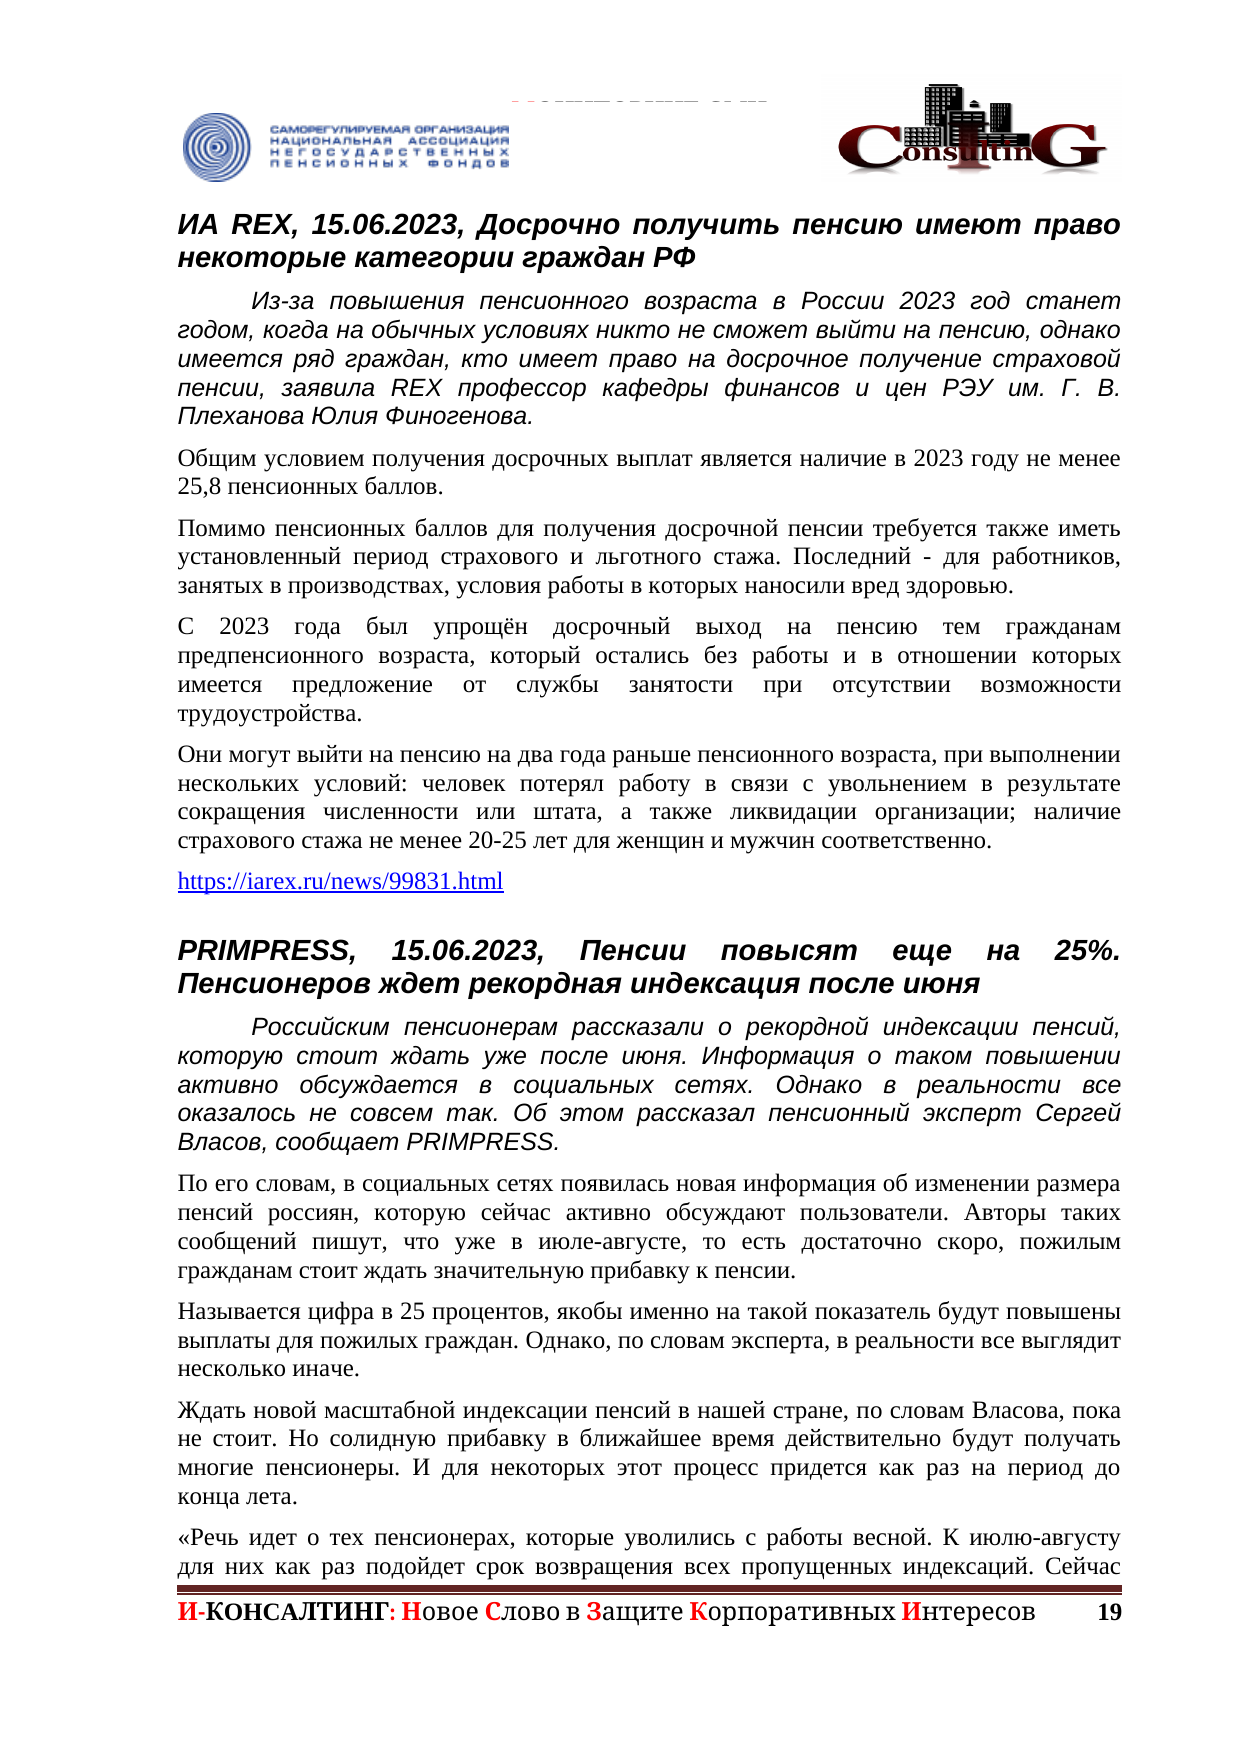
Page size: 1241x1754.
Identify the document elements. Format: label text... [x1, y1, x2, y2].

text https://iarex.ru/news/99831.html [177, 866, 1122, 895]
text Помимо пенсионных баллов для получения досрочной пенсии требуется также иметь установленный период страхового и льготного стажа. Последний - для работников, занятых в производствах, условия работы в которых наносили вред здоровью. [177, 513, 1122, 599]
picture [821, 73, 1122, 182]
text С 2023 года был упрощён досрочный выход на пенсию тем гражданам предпенсионного возраста, который остались без работы и в отношении которых имеется предложение от службы занятости при отсутствии возможности трудоустройства. [177, 611, 1122, 726]
subtitle ИА REX, 15.06.2023, Досрочно получить пенсию имеют право некоторые категории граждан РФ [177, 207, 1122, 274]
text По его словам, в социальных сетях появилась новая информация об изменении размера пенсий россиян, которую сейчас активно обсуждают пользователи. Авторы таких сообщений пишут, что уже в июле-августе, то есть достаточно скоро, пожилым гражданам стоит ждать значительную прибавку к пенсии. [177, 1168, 1122, 1283]
subtitle PRIMPRESS, 15.06.2023, Пенсии повысят еще на 25%. Пенсионеров ждет рекордная индексация после июня [177, 933, 1122, 1000]
text Называется цифра в 25 процентов, якобы именно на такой показатель будут повышены выплаты для пожилых граждан. Однако, по словам эксперта, в реальности все выглядит несколько иначе. [177, 1296, 1122, 1382]
subtitle Российским пенсионерам рассказали о рекордной индексации пенсий, которую стоит ждать уже после июня. Информация о таком повышении активно обсуждается в социальных сетях. Однако в реальности все оказалось не совсем так. Об этом рассказал пенсионный эксперт Сергей Власов, сообщает PRIMPRESS. [177, 1012, 1122, 1156]
text Они могут выйти на пенсию на два года раньше пенсионного возраста, при выполнении нескольких условий: человек потерял работу в связи с увольнением в результате сокращения численности или штата, а также ликвидации организации; наличие страхового стажа не менее 20-25 лет для женщин и мужчин соответственно. [177, 739, 1122, 854]
text Общим условием получения досрочных выплат является наличие в 2023 году не менее 25,8 пенсионных баллов. [177, 443, 1122, 500]
subtitle Из-за повышения пенсионного возраста в России 2023 год станет годом, когда на обычных условиях никто не сможет выйти на пенсию, однако имеется ряд граждан, кто имеет право на досрочное получение страховой пенсии, заявила REX профессор кафедры финансов и цен РЭУ им. Г. В. Плеханова Юлия Финогенова. [177, 286, 1122, 430]
picture [183, 113, 509, 182]
text Ждать новой масштабной индексации пенсий в нашей стране, по словам Власова, пока не стоит. Но солидную прибавку в ближайшее время действительно будут получать многие пенсионеры. И для некоторых этот процесс придется как раз на период до конца лета. [177, 1395, 1122, 1510]
